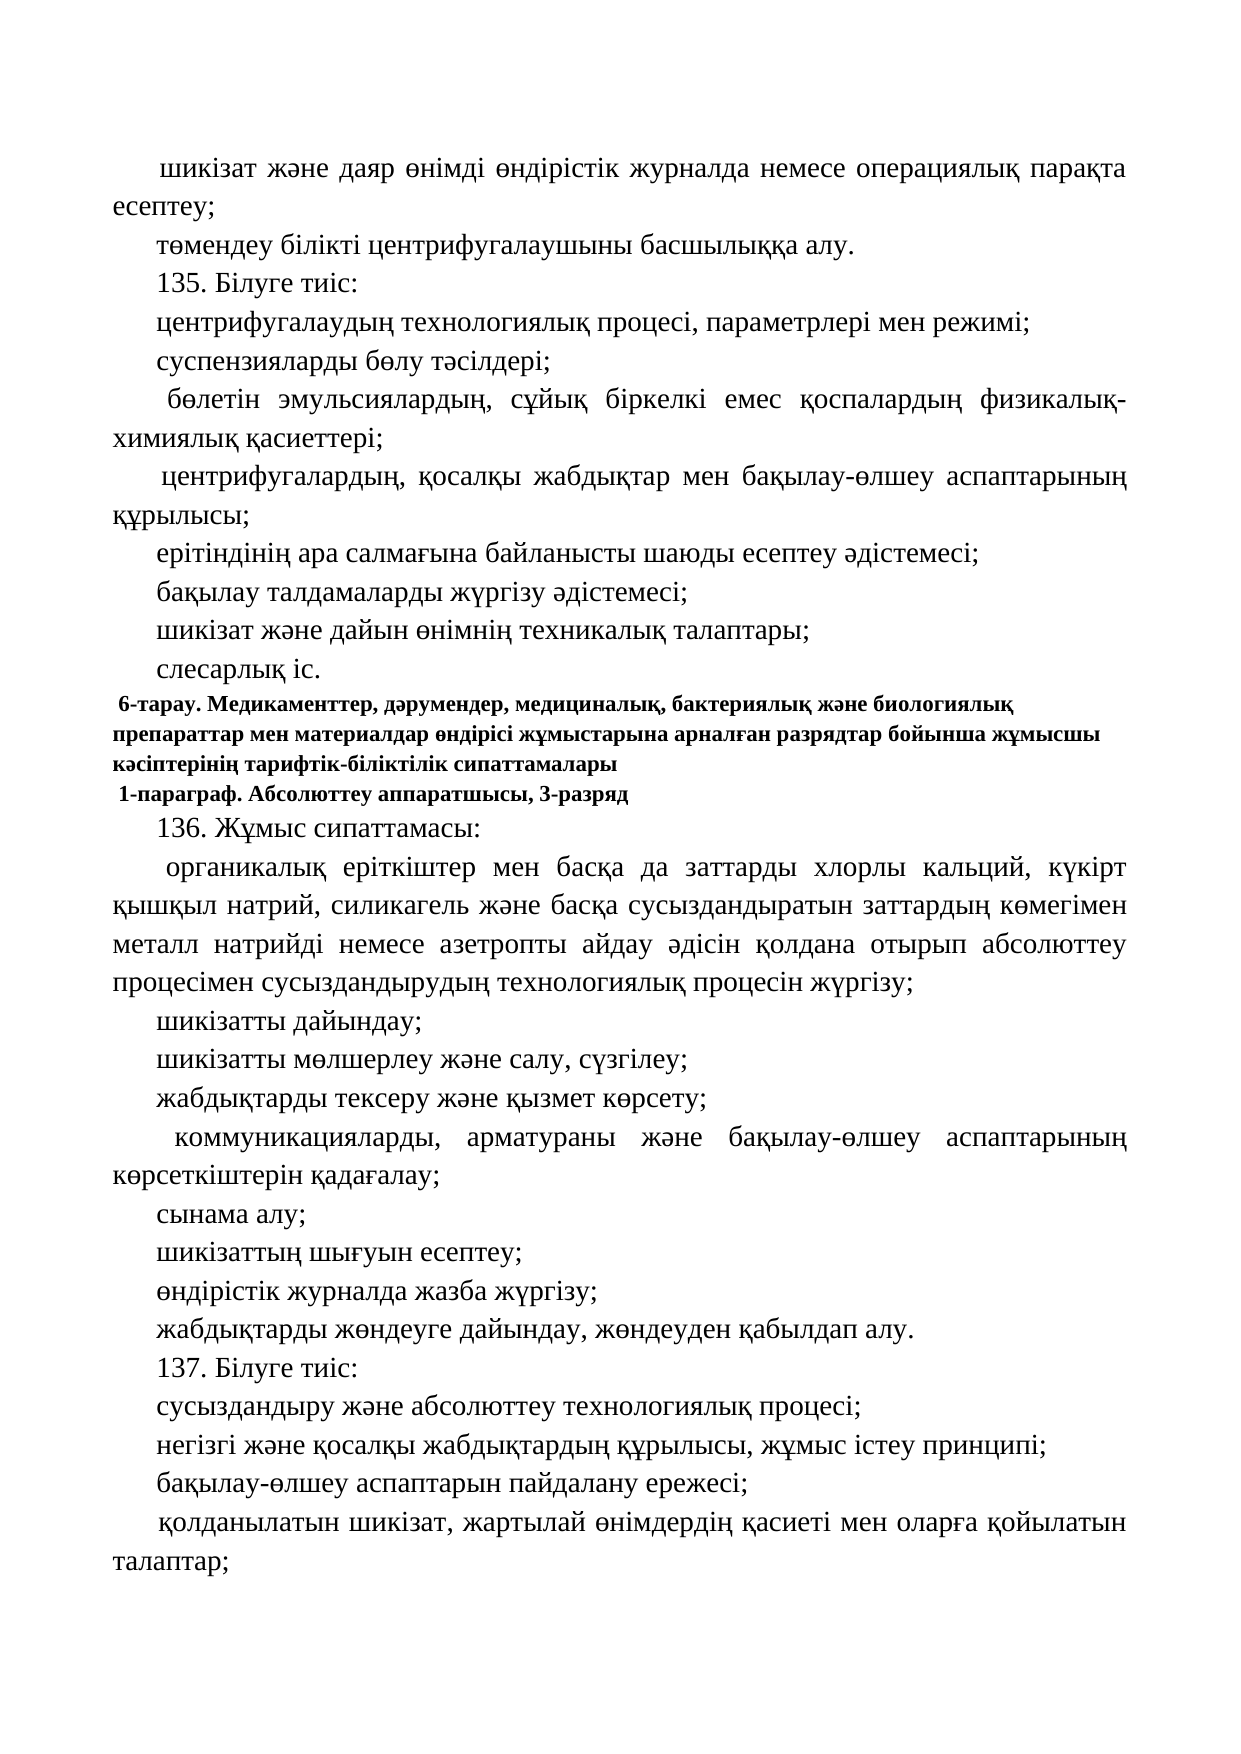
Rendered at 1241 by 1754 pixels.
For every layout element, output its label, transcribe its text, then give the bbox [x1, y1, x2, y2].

text коммуникацияларды, арматураны және бақылау-өлшеу аспаптарының көрсеткіштерін қадағалау; [112, 1119, 1128, 1191]
text 135. Білуге тиіс: [112, 266, 1128, 299]
text бақылау талдамаларды жүргізу әдістемесі; [112, 574, 1128, 607]
text суспензияларды бөлу тәсілдері; [112, 343, 1128, 376]
text слесарлық іс. [112, 651, 1128, 684]
text өндірістік журналда жазба жүргізу; [112, 1273, 1128, 1306]
text шикізат және дайын өнімнің техникалық талаптары; [112, 612, 1128, 646]
text 136. Жұмыс сипаттамасы: [112, 810, 1128, 844]
text органикалық еріткіштер мен басқа да заттарды хлорлы кальций, күкірт қышқыл натрий, силикагель және басқа сусыздандыратын заттардың көмегімен металл натрийді немесе азетропты айдау әдісін қолдана отырып абсолюттеу процесімен сусыздандырудың технологиялық процесін жүргізу; [112, 849, 1128, 998]
text шикізат және даяр өнімді өндірістік журналда немесе операциялық парақта есептеу; [112, 150, 1128, 222]
text бөлетін эмульсиялардың, сұйық біркелкі емес қоспалардың физикалық-химиялық қасиеттері; [112, 381, 1128, 453]
text шикізатты мөлшерлеу және салу, сүзгілеу; [112, 1042, 1128, 1075]
text төмендеу білікті центрифугалаушыны басшылыққа алу. [112, 227, 1128, 261]
text негізгі және қосалқы жабдықтардың құрылысы, жұмыс істеу принципі; [112, 1427, 1128, 1461]
text ерітіндінің ара салмағына байланысты шаюды есептеу әдістемесі; [112, 535, 1128, 569]
text сынама алу; [112, 1196, 1128, 1229]
text жабдықтарды жөндеуге дайындау, жөндеуден қабылдап алу. [112, 1311, 1128, 1345]
text шикізатты дайындау; [112, 1003, 1128, 1037]
text сусыздандыру және абсолюттеу технологиялық процесі; [112, 1388, 1128, 1422]
text 1-параграф. Абсолюттеу аппаратшысы, 3-разряд [112, 780, 1128, 807]
text жабдықтарды тексеру және қызмет көрсету; [112, 1080, 1128, 1114]
text бақылау-өлшеу аспаптарын пайдалану ережесі; [112, 1466, 1128, 1499]
text центрифугалардың, қосалқы жабдықтар мен бақылау-өлшеу аспаптарының құрылысы; [112, 458, 1128, 530]
text 137. Білуге тиіс: [112, 1350, 1128, 1383]
text 6-тарау. Медикаменттер, дәрумендер, медициналық, бактериялық және биологиялық препараттар мен материалдар өндірісі жұмыстарына арналған разрядтар бойынша жұмысшы кәсіптерінің тарифтік-біліктілік сипаттамалары [112, 689, 1128, 776]
text центрифугалаудың технологиялық процесі, параметрлері мен режимі; [112, 304, 1128, 338]
text шикізаттың шығуын есептеу; [112, 1234, 1128, 1268]
text қолданылатын шикізат, жартылай өнімдердің қасиеті мен оларға қойылатын талаптар; [112, 1504, 1128, 1576]
